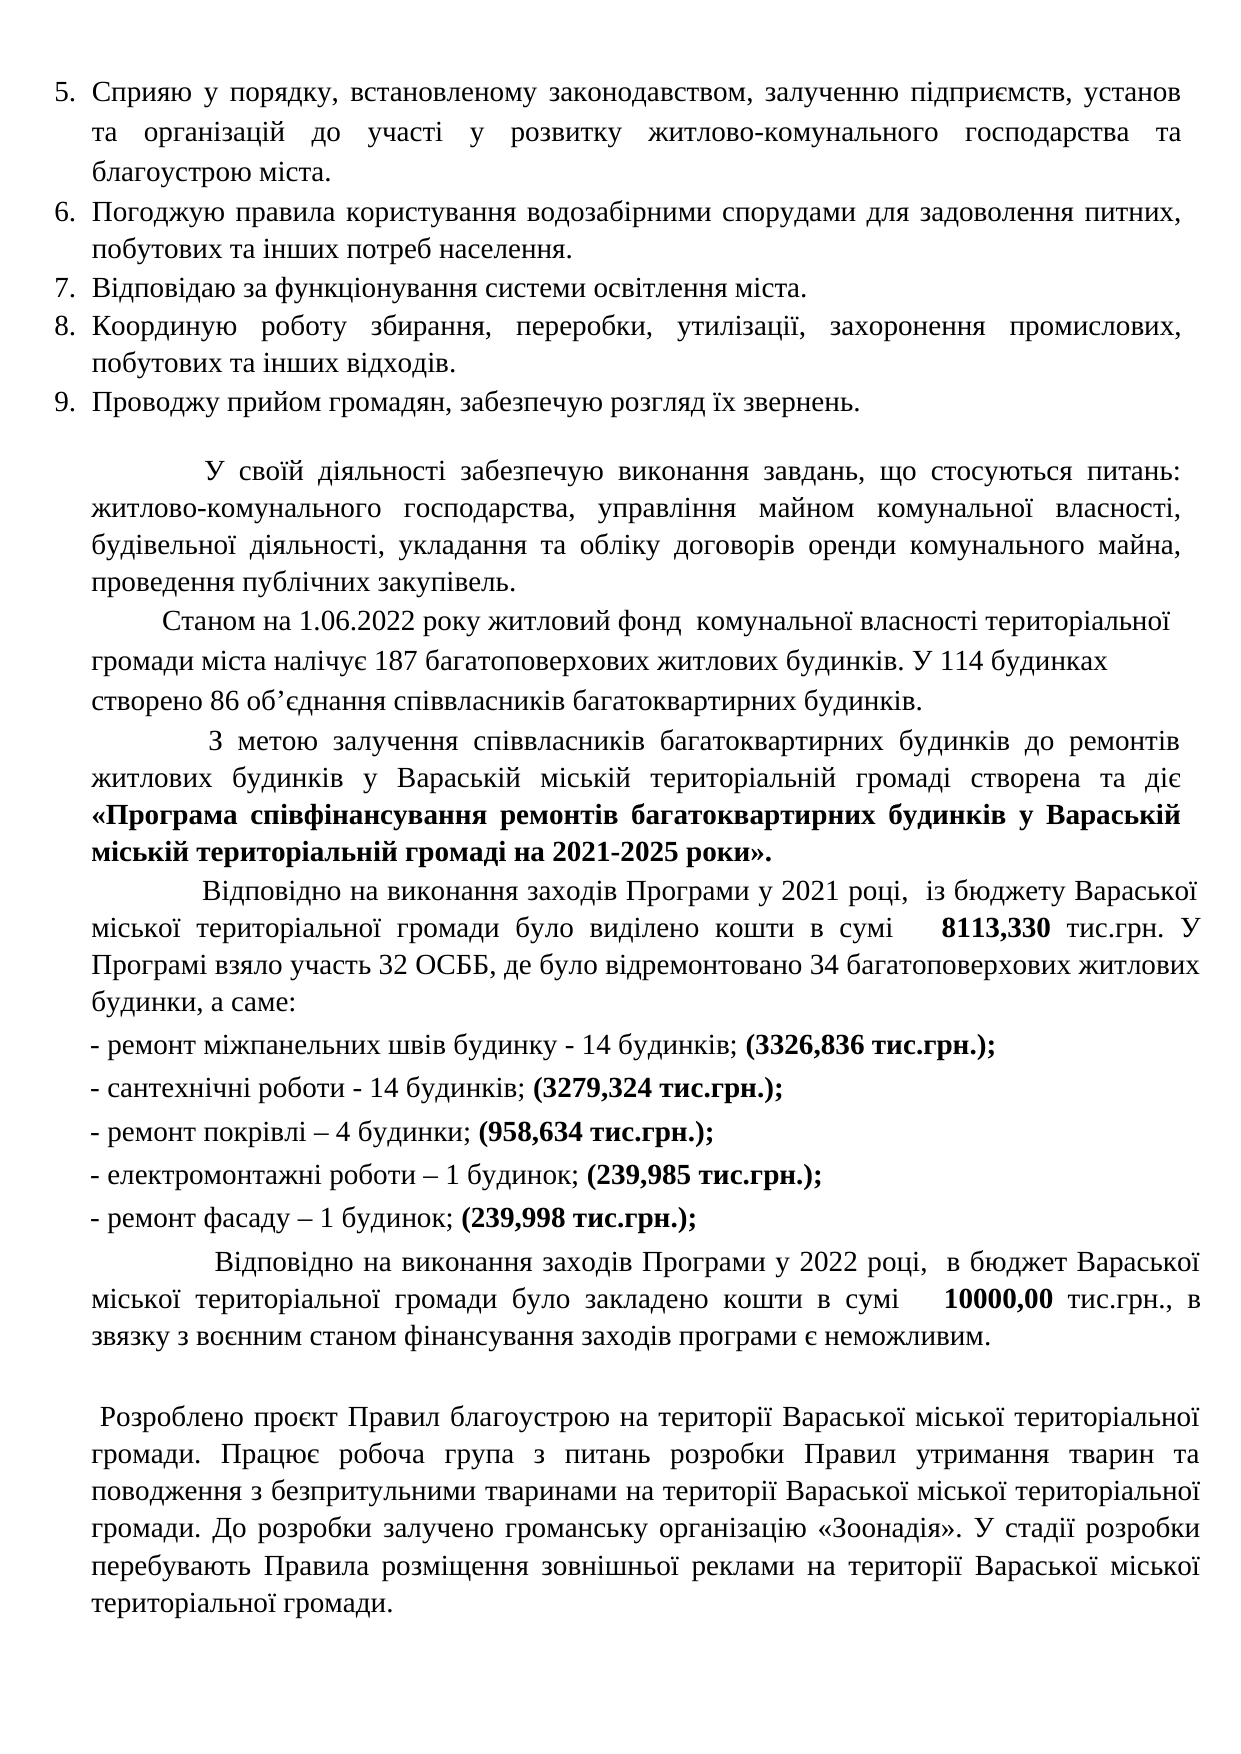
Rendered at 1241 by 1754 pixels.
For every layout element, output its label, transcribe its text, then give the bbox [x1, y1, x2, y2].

text У своїй діяльності забезпечую виконання завдань, що стосуються питань: житлово-комунального господарства, управління майном комунальної власності, будівельної діяльності, укладання та обліку договорів оренди комунального майна, проведення публічних закупівель. [90, 453, 1182, 598]
list Відповідаю за функціонування системи освітлення міста. [54, 270, 1182, 303]
list Сприяю у порядку, встановленому законодавством, залученню підприємств, установ та організацій до участі у розвитку житлово-комунального господарства та благоустрою міста. [54, 74, 1182, 187]
list електромонтажні роботи – 1 будинок; (239,985 тис.грн.); [90, 1157, 1182, 1191]
list Погоджую правила користування водозабірними спорудами для задоволення питних, побутових та інших потреб населення. [54, 194, 1182, 265]
list сантехнічні роботи - 14 будинків; (3279,324 тис.грн.); [90, 1071, 1182, 1104]
list Координую роботу збирання, переробки, утилізації, захоронення промислових, побутових та інших відходів. [54, 308, 1182, 379]
text З метою залучення співвласників багатоквартирних будинків до ремонтів житлових будинків у Вараській міській територіальній громаді створена та діє «Програма співфінансування ремонтів багатоквартирних будинків у Вараській міській територіальній громаді на 2021-2025 роки». [90, 723, 1182, 868]
text Розроблено проєкт Правил благоустрою на території Вараської міської територіальної громади. Працює робоча група з питань розробки Правил утримання тварин та поводження з безпритульними тваринами на території Вараської міської територіальної громади. До розробки залучено громанську організацію «Зоонадія». У стадії розробки перебувають Правила розміщення зовнішньої реклами на території Вараської міської територіальної громади. [90, 1399, 1201, 1618]
list ремонт фасаду – 1 будинок; (239,998 тис.грн.); [90, 1200, 1182, 1234]
text Відповідно на виконання заходів Програми у 2021 році, із бюджету Вараської міської територіальної громади було виділено кошти в сумі 8113,330 тис.грн. У Програмі взяло участь 32 ОСББ, де було відремонтовано 34 багатоповерхових житлових будинки, а саме: [90, 873, 1201, 1018]
text Станом на 1.06.2022 року житловий фонд комунальної власності територіальної громади міста налічує 187 багатоповерхових житлових будинків. У 114 будинках створено 86 об’єднання співвласників багатоквартирних будинків. [90, 603, 1182, 716]
text Відповідно на виконання заходів Програми у 2022 році, в бюджет Вараської міської територіальної громади було закладено кошти в сумі 10000,00 тис.грн., в звязку з воєнним станом фінансування заходів програми є неможливим. [90, 1244, 1201, 1352]
list ремонт покрівлі – 4 будинки; (958,634 тис.грн.); [90, 1114, 1182, 1147]
list ремонт міжпанельних швів будинку - 14 будинків; (3326,836 тис.грн.); [90, 1027, 1182, 1061]
list Проводжу прийом громадян, забезпечую розгляд їх звернень. [54, 384, 1182, 418]
